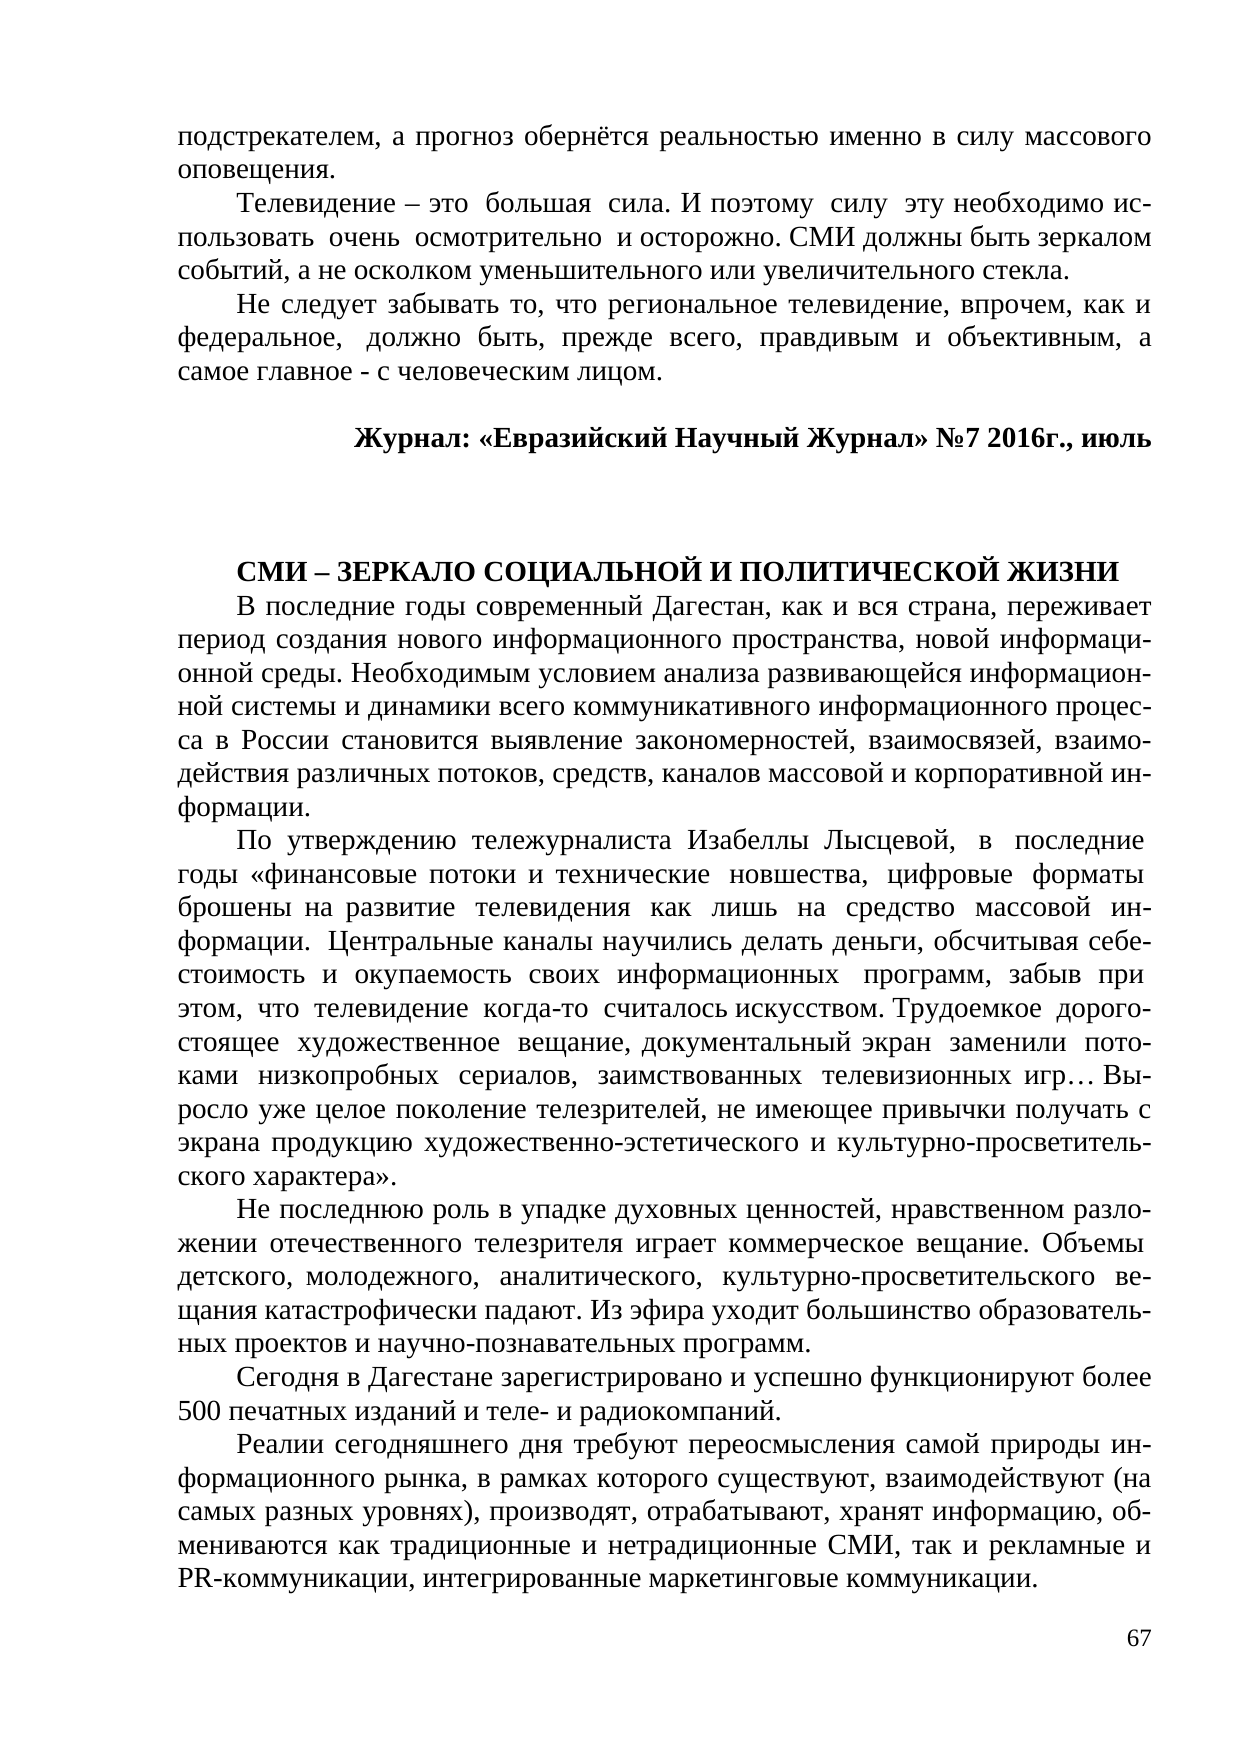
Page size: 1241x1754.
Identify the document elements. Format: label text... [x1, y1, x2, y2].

text По утверждению тележурналиста Изабеллы Лысцевой, в последние годы «финансовые потоки и технические новшества, цифровые форматы брошены на развитие телевидения как лишь на средство массовой информации. Центральные каналы научились делать деньги, обсчитывая себестоимость и окупаемость своих информационных программ, забыв при этом, что телевидение когда-то считалось искусством. Трудоемкое дорогостоящее художественное вещание, документальный экран заменили потоками низкопробных сериалов, заимствованных телевизионных игр… Выросло уже целое поколение телезрителей, не имеющее привычки получать с экрана продукцию художественно-эстетического и культурно-просветительского характера». [177, 822, 1152, 1191]
text Журнал: «Евразийский Научный Журнал» №7 2016г., июль [177, 420, 1152, 453]
text Сегодня в Дагестане зарегистрировано и успешно функционируют более 500 печатных изданий и теле- и радиокомпаний. [177, 1359, 1152, 1426]
text Телевидение – это большая сила. И поэтому силу эту необходимо использовать очень осмотрительно и осторожно. СМИ должны быть зеркалом событий, а не осколком уменьшительного или увеличительного стекла. [177, 185, 1152, 286]
text СМИ – ЗЕРКАЛО СОЦИАЛЬНОЙ И ПОЛИТИЧЕСКОЙ ЖИЗНИ [177, 554, 1152, 588]
text Не следует забывать то, что региональное телевидение, впрочем, как и федеральное, должно быть, прежде всего, правдивым и объективным, а самое главное - с человеческим лицом. [177, 286, 1152, 386]
text В последние годы современный Дагестан, как и вся страна, переживает период создания нового информационного пространства, новой информационной среды. Необходимым условием анализа развивающейся информационной системы и динамики всего коммуникативного информационного процесса в России становится выявление закономерностей, взаимосвязей, взаимодействия различных потоков, средств, каналов массовой и корпоративной информации. [177, 588, 1152, 822]
text Не последнюю роль в упадке духовных ценностей, нравственном разложении отечественного телезрителя играет коммерческое вещание. Объемы детского, молодежного, аналитического, культурно-просветительского вещания катастрофически падают. Из эфира уходит большинство образовательных проектов и научно-познавательных программ. [177, 1191, 1152, 1359]
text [177, 118, 1152, 185]
text Реалии сегодняшнего дня требуют переосмысления самой природы информационного рынка, в рамках которого существуют, взаимодействуют (на самых разных уровнях), производят, отрабатывают, хранят информацию, обмениваются как традиционные и нетрадиционные СМИ, так и рекламные и PR-коммуникации, интегрированные маркетинговые коммуникации. [177, 1426, 1152, 1594]
